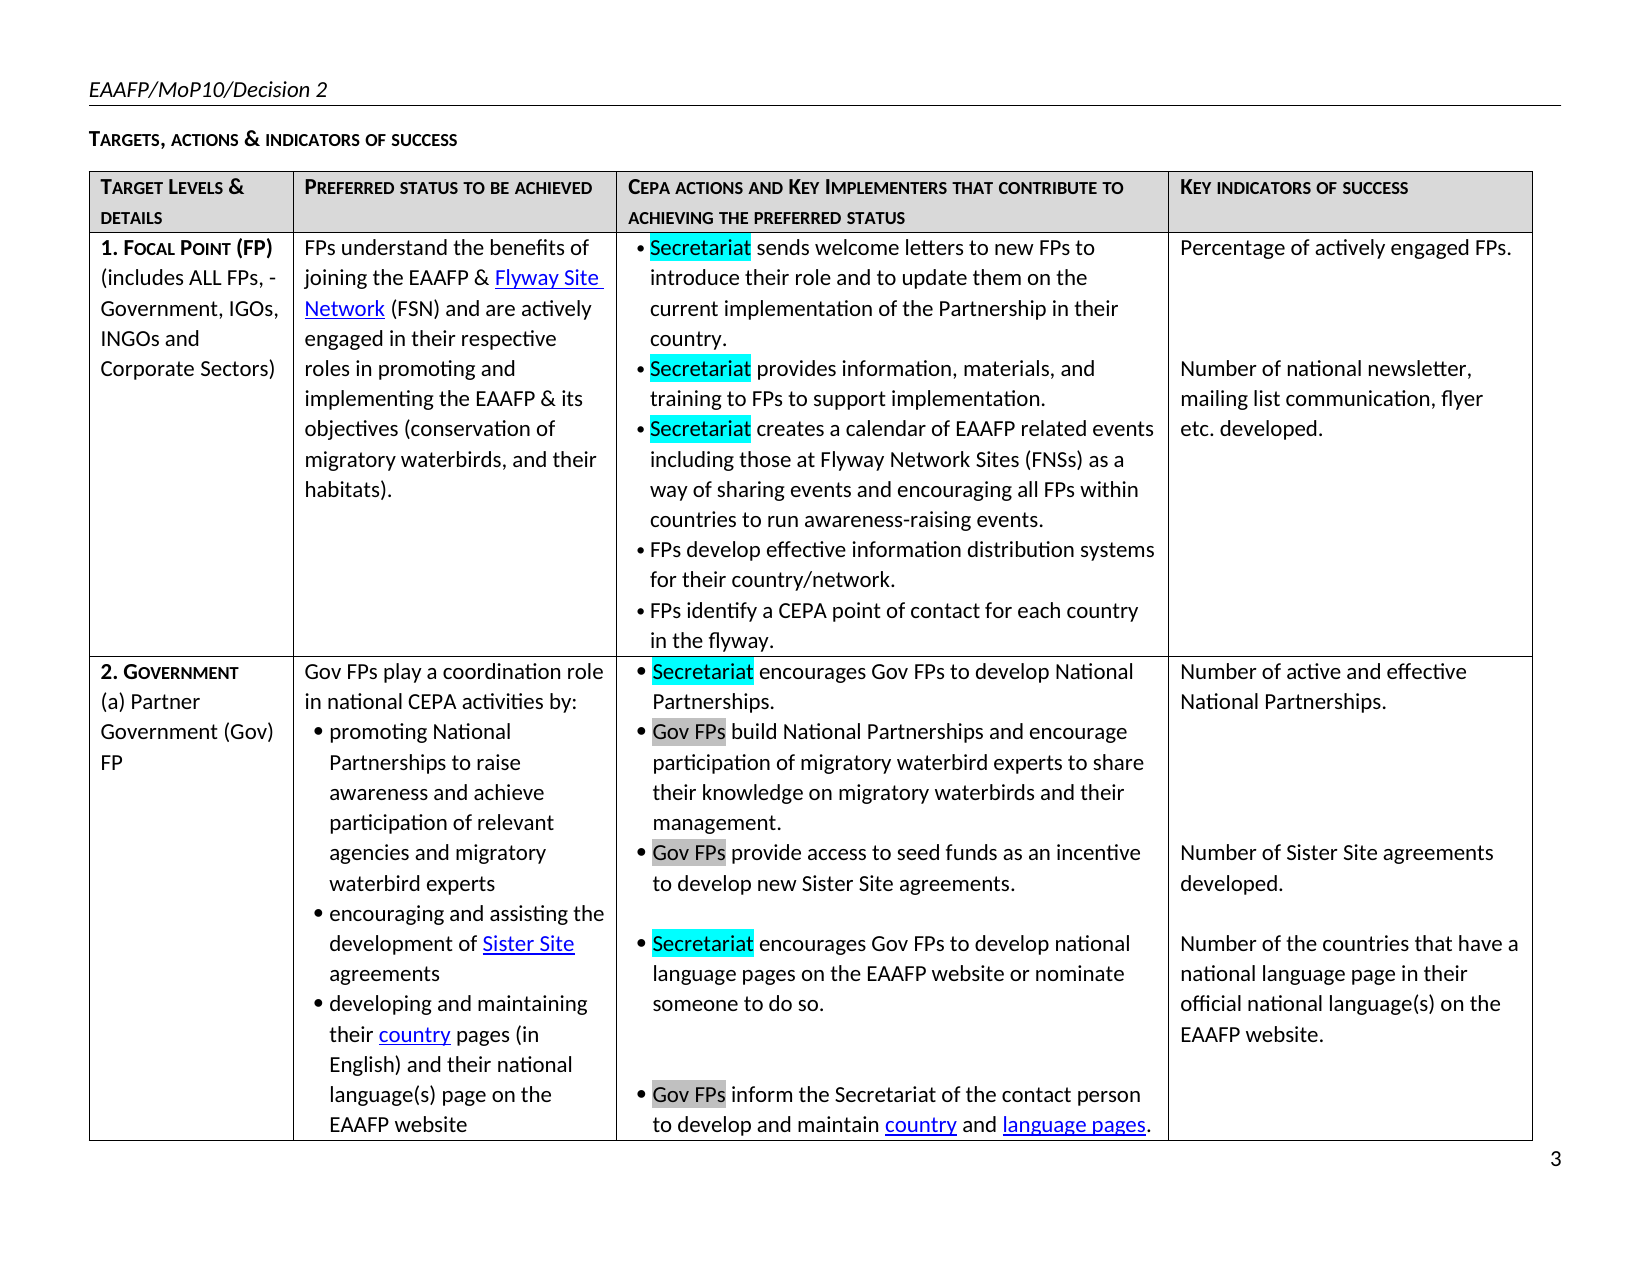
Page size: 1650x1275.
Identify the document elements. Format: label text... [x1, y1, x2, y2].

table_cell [90, 657, 293, 1140]
table_header Preferred status to be achieved [294, 172, 616, 232]
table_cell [294, 657, 616, 1140]
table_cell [1169, 657, 1532, 1140]
table_cell 1. Focal Point (FP) (includes ALL FPs, - Government, IGOs, INGOs and Corporate Sectors) [90, 233, 293, 656]
table_header Cepa actions and Key Implementers that contribute to achieving the preferred status [617, 172, 1168, 232]
table_header Key indicators of success [1169, 172, 1532, 232]
table_cell Percentage of actively engaged FPs. Number of national newsletter, mailing list communication, flyer etc. developed. [1169, 233, 1532, 656]
table_header Target Levels & details [90, 172, 293, 232]
text Targets, actions & indicators of success [89, 124, 1561, 152]
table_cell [617, 657, 1168, 1140]
table_cell Secretariat sends welcome letters to new FPs to introduce their role and to update them on the current implementation of the Partnership in their country. Secretariat provides information, materials, and training to FPs to support implementation. Secretariat creates a calendar of EAAFP related events including those at Flyway Network Sites (FNSs) as a way of sharing events and encouraging all FPs within countries to run awareness-raising events. FPs develop effective information distribution systems for their country/network. FPs identify a CEPA point of contact for each country in the flyway. [617, 233, 1168, 656]
table_cell FPs understand the benefits of joining the EAAFP & Flyway Site Network (FSN) and are actively engaged in their respective roles in promoting and implementing the EAAFP & its objectives (conservation of migratory waterbirds, and their habitats). [294, 233, 616, 656]
